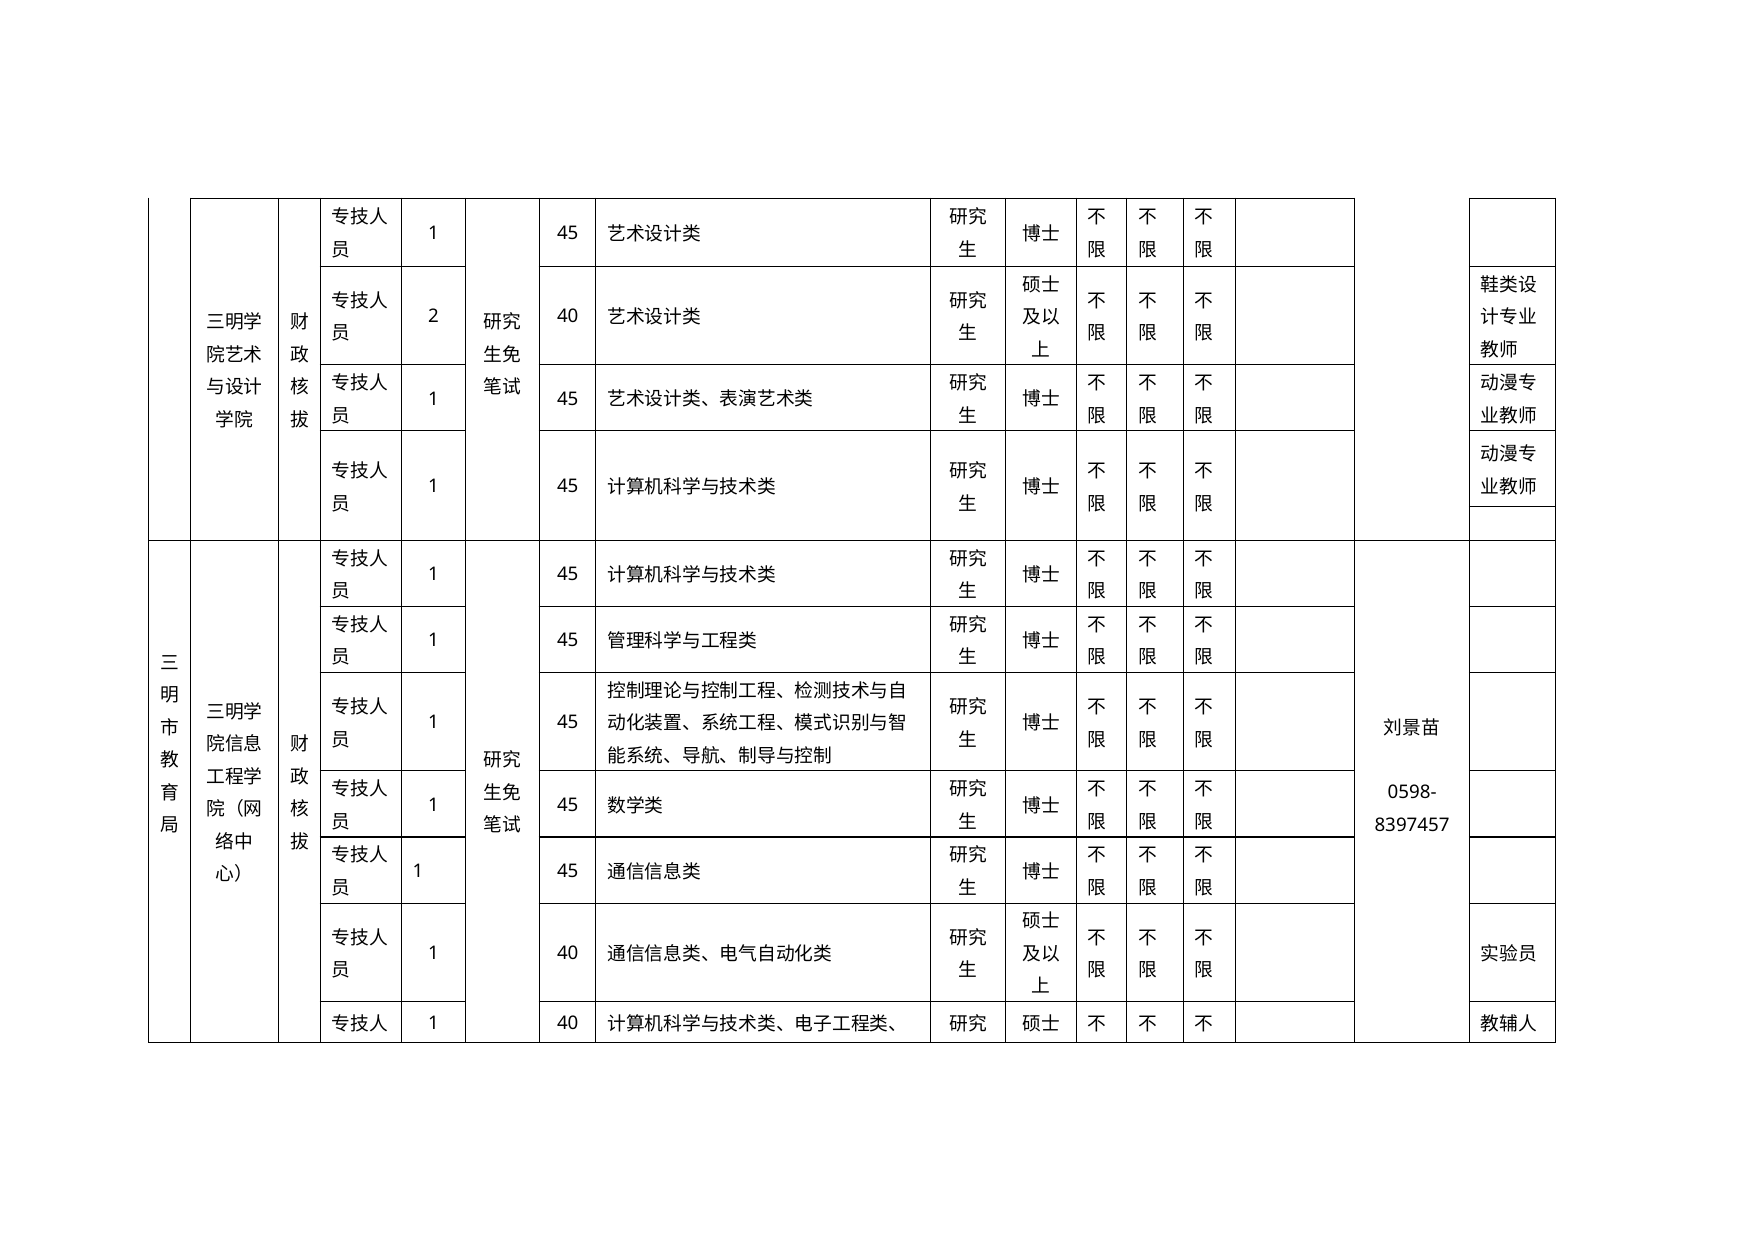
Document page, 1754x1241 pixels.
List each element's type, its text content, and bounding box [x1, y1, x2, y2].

table_cell 控制理论与控制工程、检测技术与自动化装置、系统工程、模式识别与智能系统、导航、制导与控制 [596, 673, 930, 770]
table_cell 三明学院艺术与设计学院 [191, 199, 278, 540]
table_cell 2 [402, 267, 465, 364]
table_cell 不限 [1077, 541, 1126, 606]
table_cell 专技人员 [321, 541, 401, 606]
table_cell 不限 [1127, 1002, 1183, 1042]
table_cell 1 [402, 673, 465, 770]
table_cell 不限 [1127, 541, 1183, 606]
table_cell 1 [402, 771, 465, 836]
table_cell 不限 [1127, 673, 1183, 770]
table_cell 不限 [1077, 838, 1126, 902]
table_cell 不限 [1184, 541, 1235, 606]
table_cell 计算机科学与技术类 [596, 541, 930, 606]
table_cell 研究生 [931, 904, 1005, 1001]
table_cell 不限 [1127, 904, 1183, 1001]
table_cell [596, 1002, 930, 1042]
table_cell 研究生 [931, 607, 1005, 672]
table_cell 博士 [1006, 771, 1076, 836]
table_cell 研究生 [931, 365, 1005, 430]
table_cell [1470, 507, 1555, 540]
table_cell 三明市教育局 [149, 541, 190, 1042]
table_cell 45 [540, 673, 595, 770]
table_cell 不限 [1077, 365, 1126, 430]
table_cell 45 [540, 431, 595, 540]
table_cell [1236, 607, 1354, 672]
table_cell 研究生 [931, 673, 1005, 770]
table_cell 艺术设计类、表演艺术类 [596, 365, 930, 430]
table_cell 不限 [1127, 365, 1183, 430]
table_cell 博士 [1006, 541, 1076, 606]
table_cell 1 [402, 541, 465, 606]
table_cell 1 [402, 1002, 465, 1042]
table_cell [1236, 771, 1354, 836]
table_cell [1236, 267, 1354, 364]
table_cell 研究生 [931, 771, 1005, 836]
table_cell 1 [402, 431, 465, 540]
table_cell 1 [402, 607, 465, 672]
table_cell [1236, 365, 1354, 430]
table_cell 不限 [1077, 607, 1126, 672]
table_cell 不限 [1127, 267, 1183, 364]
table_cell [1236, 431, 1354, 540]
table_cell 专技人员 [321, 838, 401, 902]
table_cell 艺术设计类 [596, 199, 930, 266]
table_cell 45 [540, 607, 595, 672]
table_cell 博士 [1006, 607, 1076, 672]
table_cell 研究生 [931, 199, 1005, 266]
table_cell [1470, 771, 1555, 836]
table_cell 45 [540, 771, 595, 836]
table_cell [1236, 904, 1354, 1001]
table_cell 不限 [1077, 673, 1126, 770]
table_cell 不限 [1184, 771, 1235, 836]
table_cell 刘景苗 0598-8397457 [1355, 541, 1469, 1042]
table_cell 不限 [1184, 1002, 1235, 1042]
table_cell [1236, 838, 1354, 902]
table_cell 不限 [1184, 267, 1235, 364]
table_cell 博士 [1006, 673, 1076, 770]
table_cell 不限 [1184, 199, 1235, 266]
table_cell 不限 [1127, 607, 1183, 672]
table_cell 硕士及以上 [1006, 1002, 1076, 1042]
table_cell 不限 [1127, 771, 1183, 836]
table_cell 研究生 [931, 431, 1005, 540]
table_cell 专技人员 [321, 365, 401, 430]
table_cell 40 [540, 904, 595, 1001]
table_cell 1 [402, 365, 465, 430]
table_cell [1236, 1002, 1354, 1042]
table_cell 45 [540, 838, 595, 902]
table_cell [1236, 199, 1354, 266]
table_cell 研究生 [931, 1002, 1005, 1042]
table_cell 不限 [1184, 607, 1235, 672]
table_cell 硕士及以上 [1006, 904, 1076, 1001]
table_cell 1 [402, 904, 465, 1001]
table_cell 研究生 [931, 838, 1005, 902]
table_cell 40 [540, 267, 595, 364]
table_cell 不限 [1077, 267, 1126, 364]
table_cell 不限 [1184, 904, 1235, 1001]
table_cell 动漫专业教师 [1470, 365, 1555, 430]
table_cell 专技人员 [321, 673, 401, 770]
table_cell 博士 [1006, 431, 1076, 540]
table_cell 专技人员 [321, 199, 401, 266]
table_cell 不限 [1184, 431, 1235, 540]
table_cell [1236, 673, 1354, 770]
table_cell 不限 [1077, 1002, 1126, 1042]
table_cell [1470, 838, 1555, 902]
table_cell 不限 [1127, 199, 1183, 266]
table_cell 不限 [1077, 904, 1126, 1001]
table_cell 研究生 [931, 541, 1005, 606]
table_cell [1236, 541, 1354, 606]
table_cell 研究生 [931, 267, 1005, 364]
table_cell 专技人员 [321, 904, 401, 1001]
table_cell 艺术设计类 [596, 267, 930, 364]
table_cell 数学类 [596, 771, 930, 836]
table_cell 不限 [1127, 838, 1183, 902]
table_cell [1470, 607, 1555, 672]
table_cell 45 [540, 199, 595, 266]
table_cell 研究生免笔试 [466, 541, 539, 1042]
table_cell 不限 [1077, 771, 1126, 836]
table_cell 45 [540, 365, 595, 430]
table_cell 实验员 [1470, 904, 1555, 1001]
table_cell 专技人员 [321, 1002, 401, 1042]
table_cell 1 [402, 199, 465, 266]
table_cell 财政核拔 [279, 541, 320, 1042]
table_cell 通信信息类 [596, 838, 930, 902]
table_cell 通信信息类、电气自动化类 [596, 904, 930, 1001]
table_cell 三明学院信息工程学院（网络中心） [191, 541, 278, 1042]
table_cell 专技人员 [321, 267, 401, 364]
table_cell 专技人员 [321, 607, 401, 672]
table_cell 教辅人员 [1470, 1002, 1555, 1042]
table_cell 财政核拔 [279, 199, 320, 540]
table_cell 博士 [1006, 838, 1076, 902]
table_cell 计算机科学与技术类 [596, 431, 930, 540]
table_cell 专技人员 [321, 431, 401, 540]
table_cell 不限 [1184, 673, 1235, 770]
table_cell [1470, 673, 1555, 770]
table_cell 不限 [1077, 199, 1126, 266]
table_cell [1470, 541, 1555, 606]
table_cell 硕士及以上 [1006, 267, 1076, 364]
table_cell 博士 [1006, 365, 1076, 430]
table_cell 不限 [1184, 838, 1235, 902]
table_cell 管理科学与工程类 [596, 607, 930, 672]
table_cell 不限 [1184, 365, 1235, 430]
table_cell 40 [540, 1002, 595, 1042]
table_cell 不限 [1077, 431, 1126, 540]
table_cell 不限 [1127, 431, 1183, 540]
table_cell 1 [402, 838, 465, 902]
table_cell 研究生免笔试 [466, 199, 539, 540]
table_cell [1470, 199, 1555, 266]
table_cell 45 [540, 541, 595, 606]
table_cell 博士 [1006, 199, 1076, 266]
table_cell 鞋类设计专业教师 [1470, 267, 1555, 364]
table_cell 动漫专业教师 [1470, 431, 1555, 506]
table_cell 专技人员 [321, 771, 401, 836]
